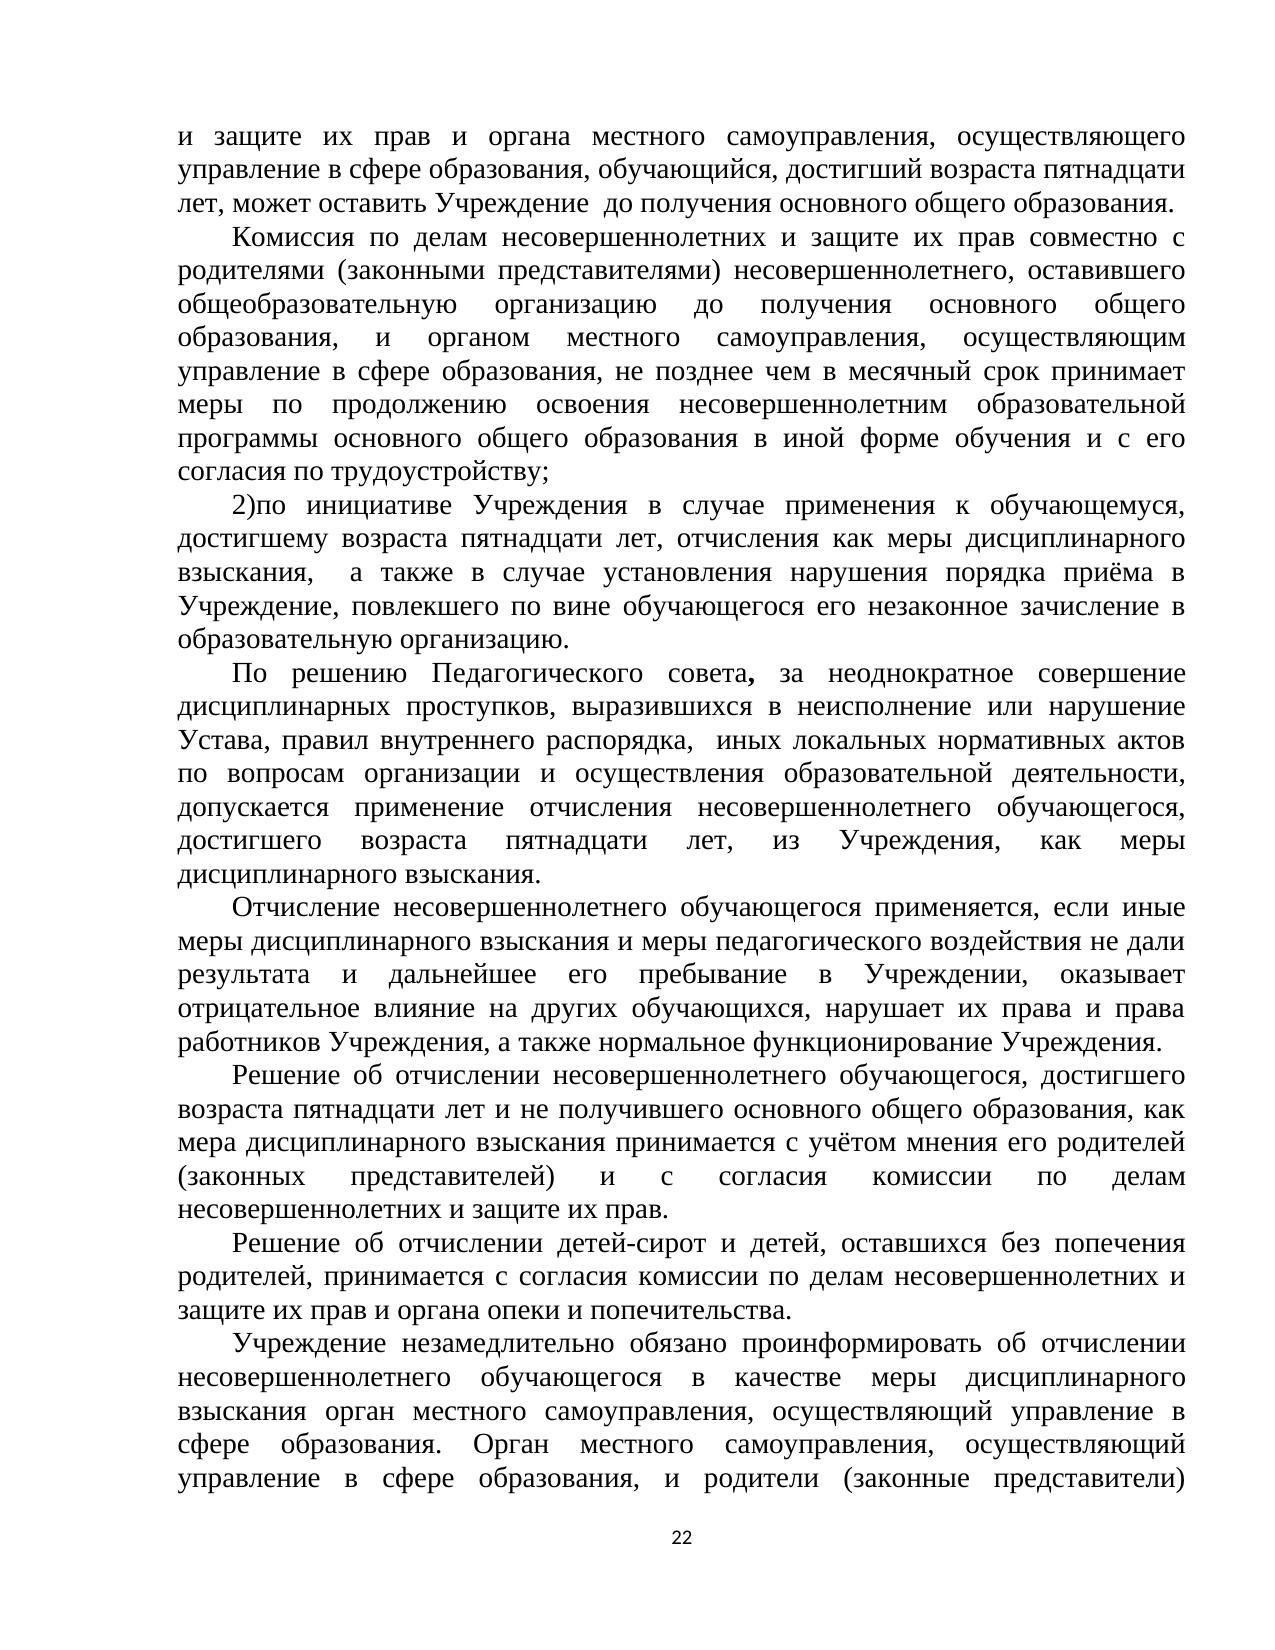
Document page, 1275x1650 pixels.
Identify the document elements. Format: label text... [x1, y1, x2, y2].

text Решение об отчислении несовершеннолетнего обучающегося, достигшего возраста пятнадцати лет и не получившего основного общего образования, как мера дисциплинарного взыскания принимается с учётом мнения его родителей (законных представителей) и с согласия комиссии по делам несовершеннолетних и защите их прав. [177, 1057, 1186, 1225]
text Решение об отчислении детей-сирот и детей, оставшихся без попечения родителей, принимается с согласия комиссии по делам несовершеннолетних и защите их прав и органа опеки и попечительства. [177, 1225, 1186, 1326]
text Отчисление несовершеннолетнего обучающегося применяется, если иные меры дисциплинарного взыскания и меры педагогического воздействия не дали результата и дальнейшее его пребывание в Учреждении, оказывает отрицательное влияние на других обучающихся, нарушает их права и права работников Учреждения, а также нормальное функционирование Учреждения. [177, 889, 1186, 1057]
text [177, 118, 1186, 219]
text 2)по инициативе Учреждения в случае применения к обучающемуся, достигшему возраста пятнадцати лет, отчисления как меры дисциплинарного взыскания, а также в случае установления нарушения порядка приёма в Учреждение, повлекшего по вине обучающегося его незаконное зачисление в образовательную организацию. [177, 487, 1186, 655]
text Комиссия по делам несовершеннолетних и защите их прав совместно с родителями (законными представителями) несовершеннолетнего, оставившего общеобразовательную организацию до получения основного общего образования, и органом местного самоуправления, осуществляющим управление в сфере образования, не позднее чем в месячный срок принимает меры по продолжению освоения несовершеннолетним образовательной программы основного общего образования в иной форме обучения и с его согласия по трудоустройству; [177, 219, 1186, 487]
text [177, 1326, 1186, 1493]
text По решению Педагогического совета, за неоднократное совершение дисциплинарных проступков, выразившихся в неисполнение или нарушение Устава, правил внутреннего распорядка, иных локальных нормативных актов по вопросам организации и осуществления образовательной деятельности, допускается применение отчисления несовершеннолетнего обучающегося, достигшего возраста пятнадцати лет, из Учреждения, как меры дисциплинарного взыскания. [177, 655, 1186, 889]
